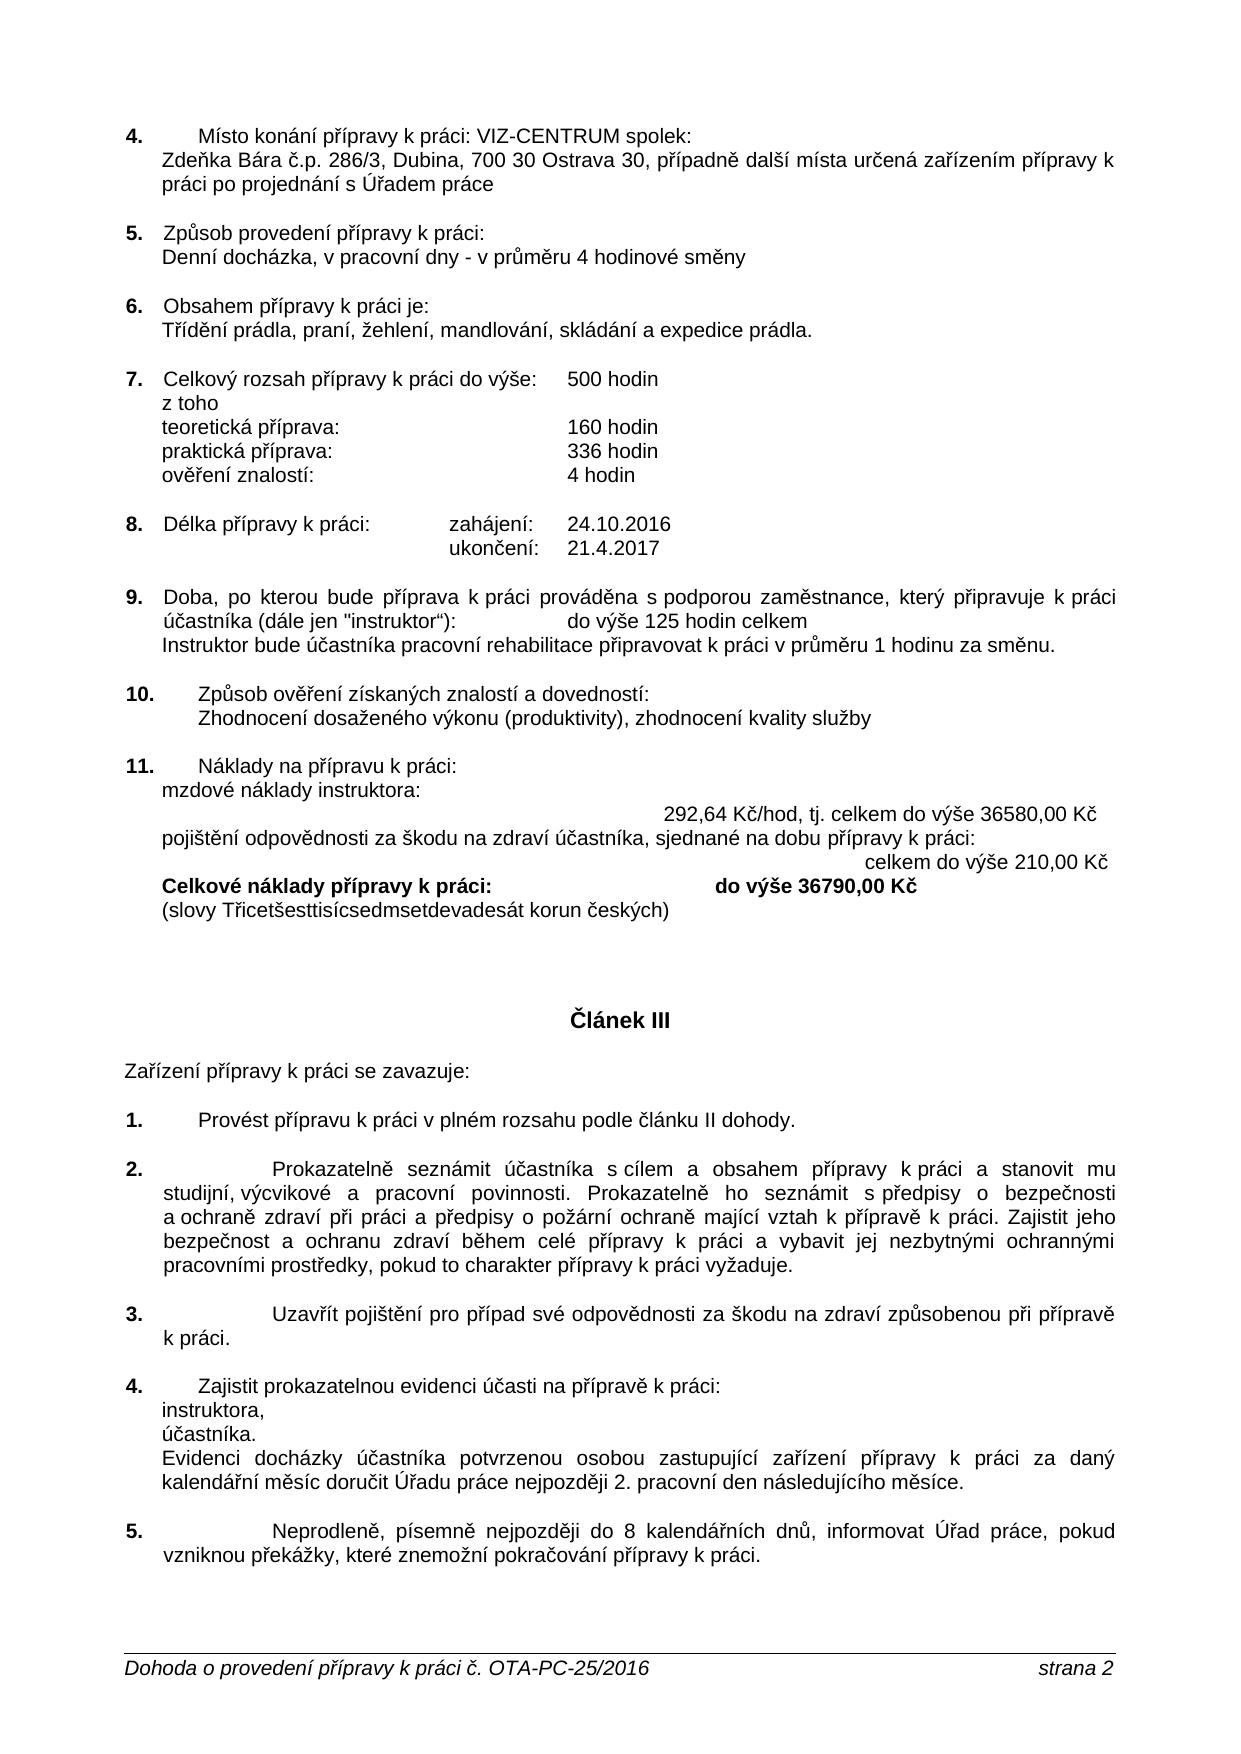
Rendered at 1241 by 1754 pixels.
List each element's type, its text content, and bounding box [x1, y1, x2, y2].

text Celkový rozsah přípravy k práci do výše: 500 hodin [126, 367, 1116, 391]
text (slovy Třicetšesttisícsedmsetdevadesát korun českých) [162, 898, 1116, 922]
text Prokazatelně seznámit účastníka s cílem a obsahem přípravy k práci a stanovit mu studijní, výcvikové a pracovní povinnosti. Prokazatelně ho seznámit s předpisy o bezpečnosti a ochraně zdraví při práci a předpisy o požární ochraně mající vztah k přípravě k práci. Zajistit jeho bezpečnost a ochranu zdraví během celé přípravy k práci a vybavit jej nezbytnými ochrannými pracovními prostředky, pokud to charakter přípravy k práci vyžaduje. [126, 1157, 1116, 1276]
text Celkové náklady přípravy k práci: do výše 36790,00 Kč [162, 874, 1116, 898]
text Uzavřít pojištění pro případ své odpovědnosti za škodu na zdraví způsobenou při přípravě k práci. [126, 1301, 1116, 1349]
text Článek III [124, 1007, 1116, 1034]
text pojištění odpovědnosti za škodu na zdraví účastníka, sjednané na dobu přípravy k práci: [162, 826, 1116, 850]
text instruktora, [162, 1398, 1116, 1422]
text Evidenci docházky účastníka potvrzenou osobou zastupující zařízení přípravy k práci za daný kalendářní měsíc doručit Úřadu práce nejpozději 2. pracovní den následujícího měsíce. [162, 1446, 1116, 1494]
text Místo konání přípravy k práci: VIZ-CENTRUM spolek: [126, 124, 1116, 148]
text Zhodnocení dosaženého výkonu (produktivity), zhodnocení kvality služby [162, 705, 1116, 729]
list Provést přípravu k práci v plném rozsahu podle článku II dohody. [126, 1108, 1116, 1132]
text Obsahem přípravy k práci je: [126, 294, 1116, 318]
text celkem do výše 210,00 Kč [162, 850, 1116, 874]
text teoretická příprava: 160 hodin [162, 415, 1116, 439]
text Zdeňka Bára č.p. 286/3, Dubina, 700 30 Ostrava 30, případně další místa určená zařízením přípravy k práci po projednání s Úřadem práce [162, 148, 1116, 196]
text mzdové náklady instruktora: [162, 778, 1116, 802]
text Způsob provedení přípravy k práci: [126, 221, 1116, 245]
text Zařízení přípravy k práci se zavazuje: [124, 1059, 1116, 1083]
text Zajistit prokazatelnou evidenci účasti na přípravě k práci: [126, 1374, 1116, 1398]
text 292,64 Kč/hod, tj. celkem do výše 36580,00 Kč [162, 802, 1116, 826]
text Třídění prádla, praní, žehlení, mandlování, skládání a expedice prádla. [162, 318, 1116, 342]
text ověření znalostí: 4 hodin [162, 463, 1116, 487]
text praktická příprava: 336 hodin [162, 439, 1116, 463]
text Doba, po kterou bude příprava k práci prováděna s podporou zaměstnance, který připravuje k práci účastníka (dále jen "instruktor“): do výše 125 hodin celkem [126, 584, 1116, 632]
text Způsob ověření získaných znalostí a dovedností: [126, 681, 1116, 705]
text z toho [162, 391, 1116, 415]
text Denní docházka, v pracovní dny - v průměru 4 hodinové směny [162, 245, 1116, 269]
text účastníka. [162, 1422, 1116, 1446]
text Instruktor bude účastníka pracovní rehabilitace připravovat k práci v průměru 1 hodinu za směnu. [162, 632, 1116, 656]
text Náklady na přípravu k práci: [126, 754, 1116, 778]
text Délka přípravy k práci: zahájení: 24.10.2016 [126, 512, 1116, 536]
text ukončení: 21.4.2017 [162, 536, 1116, 559]
text Neprodleně, písemně nejpozději do 8 kalendářních dnů, informovat Úřad práce, pokud vzniknou překážky, které znemožní pokračování přípravy k práci. [126, 1519, 1116, 1567]
